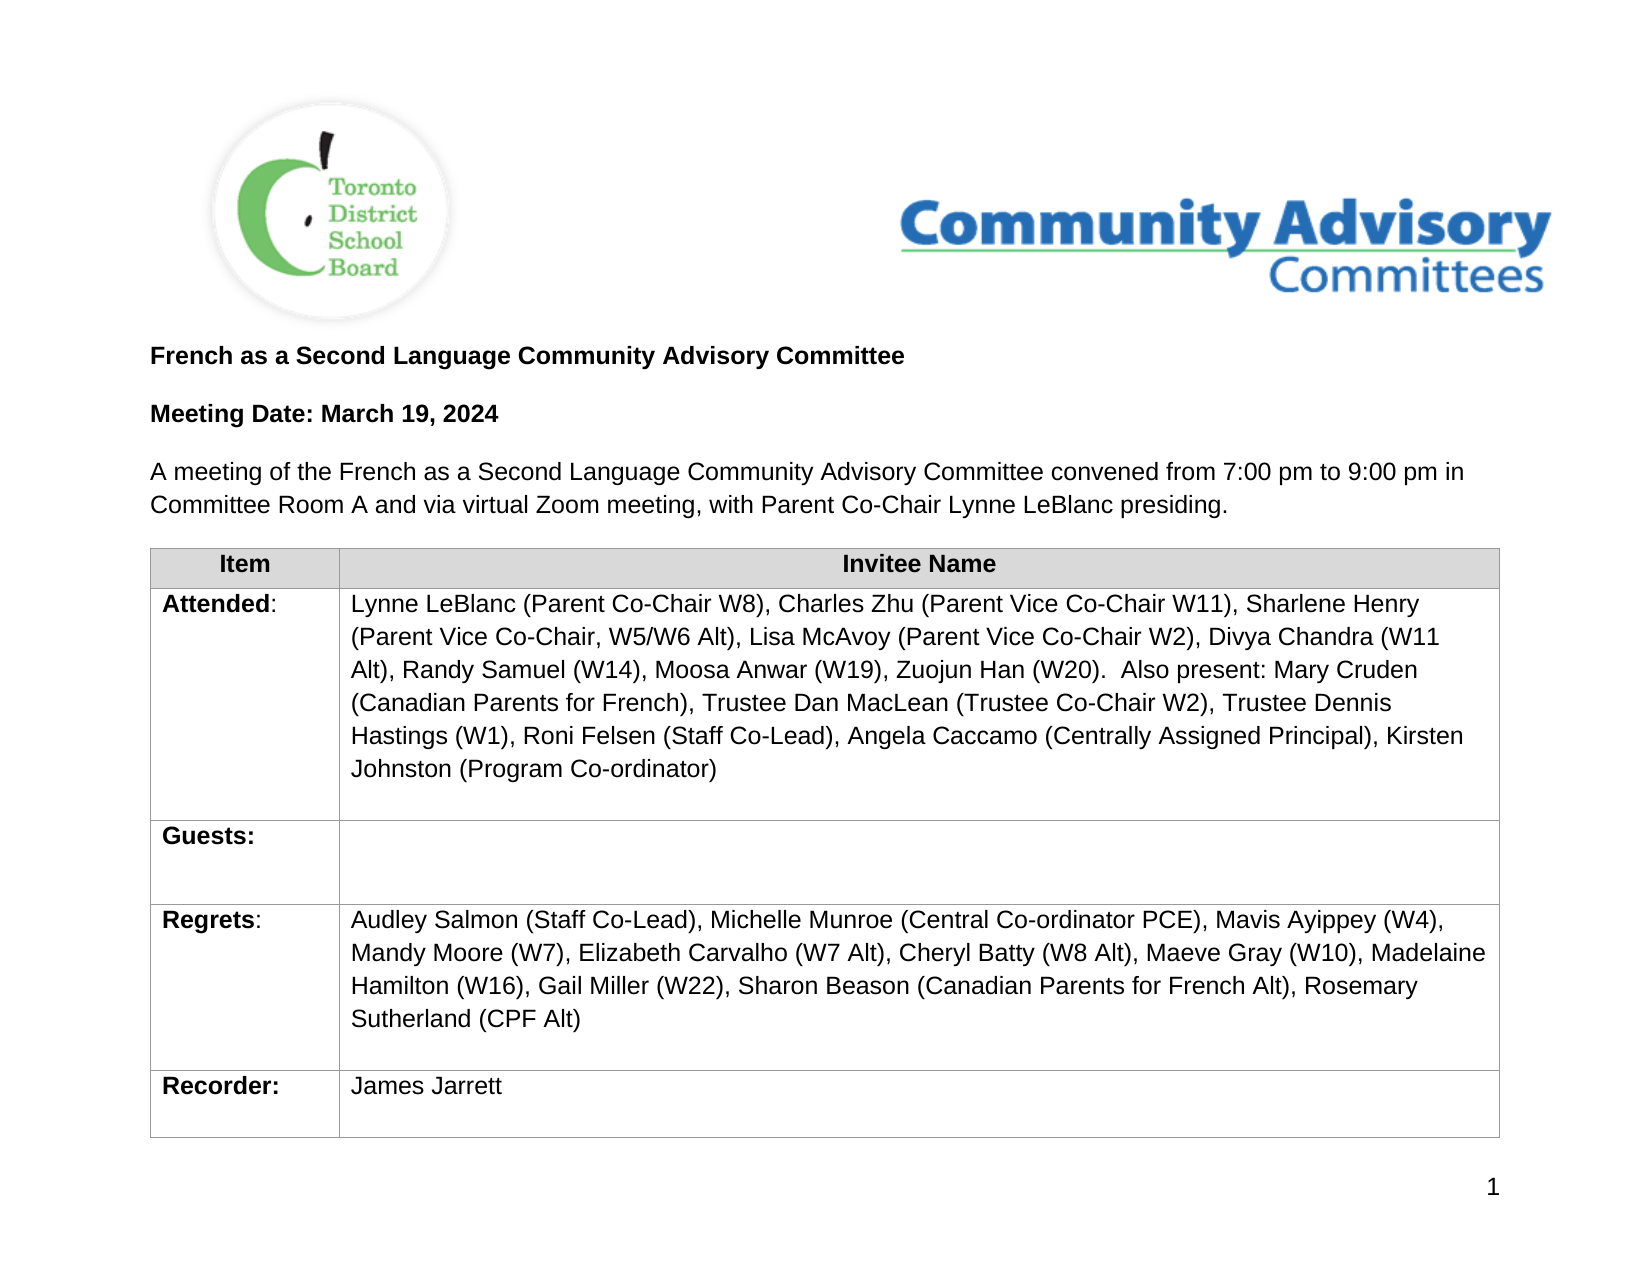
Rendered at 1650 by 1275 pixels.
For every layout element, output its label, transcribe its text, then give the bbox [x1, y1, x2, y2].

table_cell Attended: [151, 589, 339, 820]
table_cell [340, 821, 1499, 904]
text A meeting of the French as a Second Language Community Advisory Committee convened from 7:00 pm to 9:00 pm in Committee Room A and via virtual Zoom meeting, with Parent Co-Chair Lynne LeBlanc presiding. [150, 457, 1500, 519]
subtitle Meeting Date: March 19, 2024 [150, 399, 1500, 428]
table_cell James Jarrett [340, 1071, 1499, 1137]
table_cell Audley Salmon (Staff Co-Lead), Michelle Munroe (Central Co-ordinator PCE), Mavis Ayippey (W4), Mandy Moore (W7), Elizabeth Carvalho (W7 Alt), Cheryl Batty (W8 Alt), Maeve Gray (W10), Madelaine Hamilton (W16), Gail Miller (W22), Sharon Beason (Canadian Parents for French Alt), Rosemary Sutherland (CPF Alt) [340, 905, 1499, 1070]
table_header Item [151, 549, 339, 588]
table_cell Recorder: [151, 1071, 339, 1137]
table_cell Regrets: [151, 905, 339, 1070]
table_cell Guests: [151, 821, 339, 904]
table_header Invitee Name [340, 549, 1499, 588]
table_cell Lynne LeBlanc (Parent Co-Chair W8), Charles Zhu (Parent Vice Co-Chair W11), Sharlene Henry (Parent Vice Co-Chair, W5/W6 Alt), Lisa McAvoy (Parent Vice Co-Chair W2), Divya Chandra (W11 Alt), Randy Samuel (W14), Moosa Anwar (W19), Zuojun Han (W20). Also present: Mary Cruden (Canadian Parents for French), Trustee Dan MacLean (Trustee Co-Chair W2), Trustee Dennis Hastings (W1), Roni Felsen (Staff Co-Lead), Angela Caccamo (Centrally Assigned Principal), Kirsten Johnston (Program Co-ordinator) [340, 589, 1499, 820]
subtitle French as a Second Language Community Advisory Committee [150, 341, 1500, 369]
picture [150, 88, 1598, 341]
